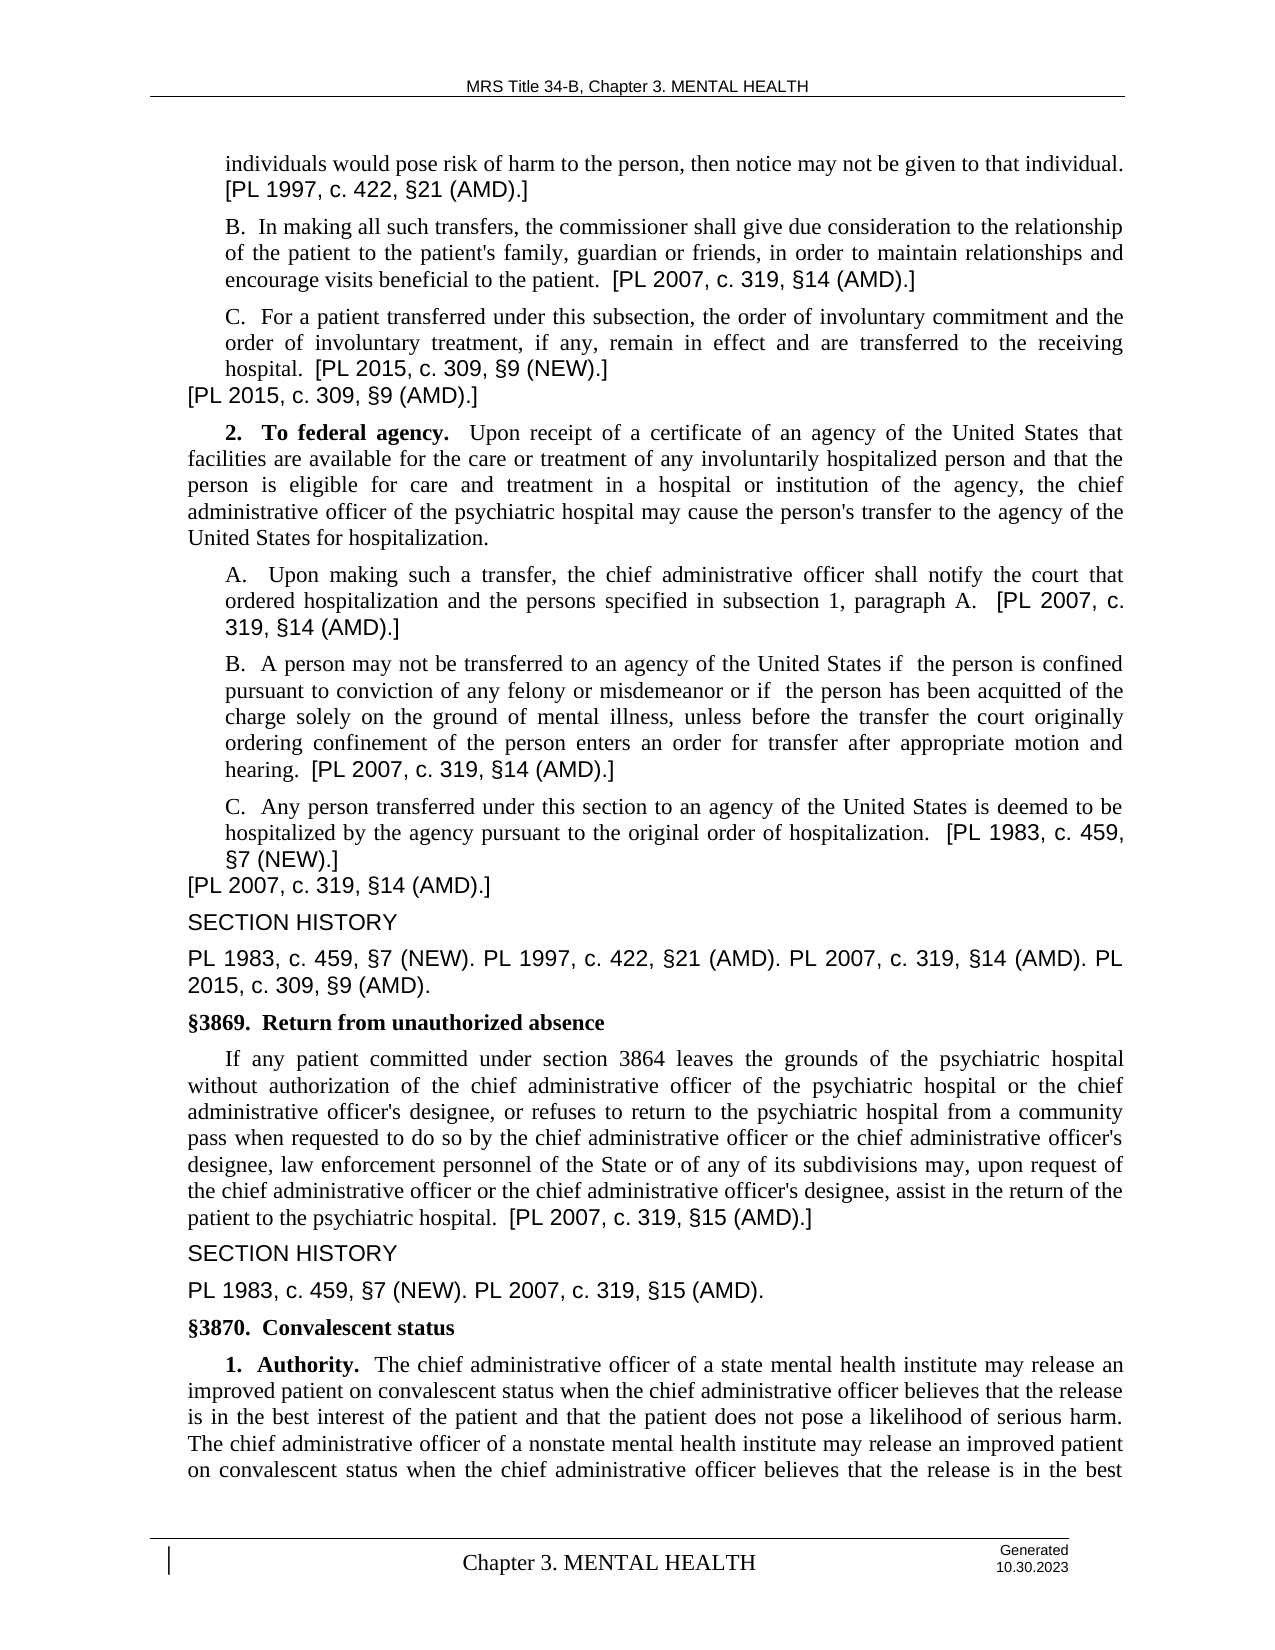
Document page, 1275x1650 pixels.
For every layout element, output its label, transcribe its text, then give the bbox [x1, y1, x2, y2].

text SECTION HISTORY [187, 1240, 1125, 1267]
text B. A person may not be transferred to an agency of the United States if the person is confined pursuant to conviction of any felony or misdemeanor or if the person has been acquitted of the charge solely on the ground of mental illness, unless before the transfer the court originally ordering confinement of the person enters an order for transfer after appropriate motion and hearing. [PL 2007, c. 319, §14 (AMD).] [225, 650, 1125, 782]
text If any patient committed under section 3864 leaves the grounds of the psychiatric hospital without authorization of the chief administrative officer of the psychiatric hospital or the chief administrative officer's designee, or refuses to return to the psychiatric hospital from a community pass when requested to do so by the chief administrative officer or the chief administrative officer's designee, law enforcement personnel of the State or of any of its subdivisions may, upon request of the chief administrative officer or the chief administrative officer's designee, assist in the return of the patient to the psychiatric hospital. [PL 2007, c. 319, §15 (AMD).] [187, 1045, 1125, 1230]
text C. For a patient transferred under this subsection, the order of involuntary commitment and the order of involuntary treatment, if any, remain in effect and are transferred to the receiving hospital. [PL 2015, c. 309, §9 (NEW).] [225, 303, 1125, 382]
text A. Upon making such a transfer, the chief administrative officer shall notify the court that ordered hospitalization and the persons specified in subsection 1, paragraph A. [PL 2007, c. 319, §14 (AMD).] [225, 561, 1125, 640]
text [PL 2015, c. 309, §9 (AMD).] [187, 382, 1125, 408]
text B. In making all such transfers, the commissioner shall give due consideration to the relationship of the patient to the patient's family, guardian or friends, in order to maintain relationships and encourage visits beneficial to the patient. [PL 2007, c. 319, §14 (AMD).] [225, 213, 1125, 292]
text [225, 150, 1125, 203]
text §3869. Return from unauthorized absence [187, 1008, 1125, 1035]
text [187, 1351, 1125, 1482]
text §3870. Convalescent status [187, 1314, 1125, 1340]
text [PL 2007, c. 319, §14 (AMD).] [187, 872, 1125, 898]
text PL 1983, c. 459, §7 (NEW). PL 2007, c. 319, §15 (AMD). [187, 1277, 1125, 1303]
text C. Any person transferred under this section to an agency of the United States is deemed to be hospitalized by the agency pursuant to the original order of hospitalization. [PL 1983, c. 459, §7 (NEW).] [225, 793, 1125, 872]
text SECTION HISTORY [187, 909, 1125, 935]
text 2. To federal agency. Upon receipt of a certificate of an agency of the United States that facilities are available for the care or treatment of any involuntarily hospitalized person and that the person is eligible for care and treatment in a hospital or institution of the agency, the chief administrative officer of the psychiatric hospital may cause the person's transfer to the agency of the United States for hospitalization. [187, 419, 1125, 550]
text PL 1983, c. 459, §7 (NEW). PL 1997, c. 422, §21 (AMD). PL 2007, c. 319, §14 (AMD). PL 2015, c. 309, §9 (AMD). [187, 945, 1125, 998]
